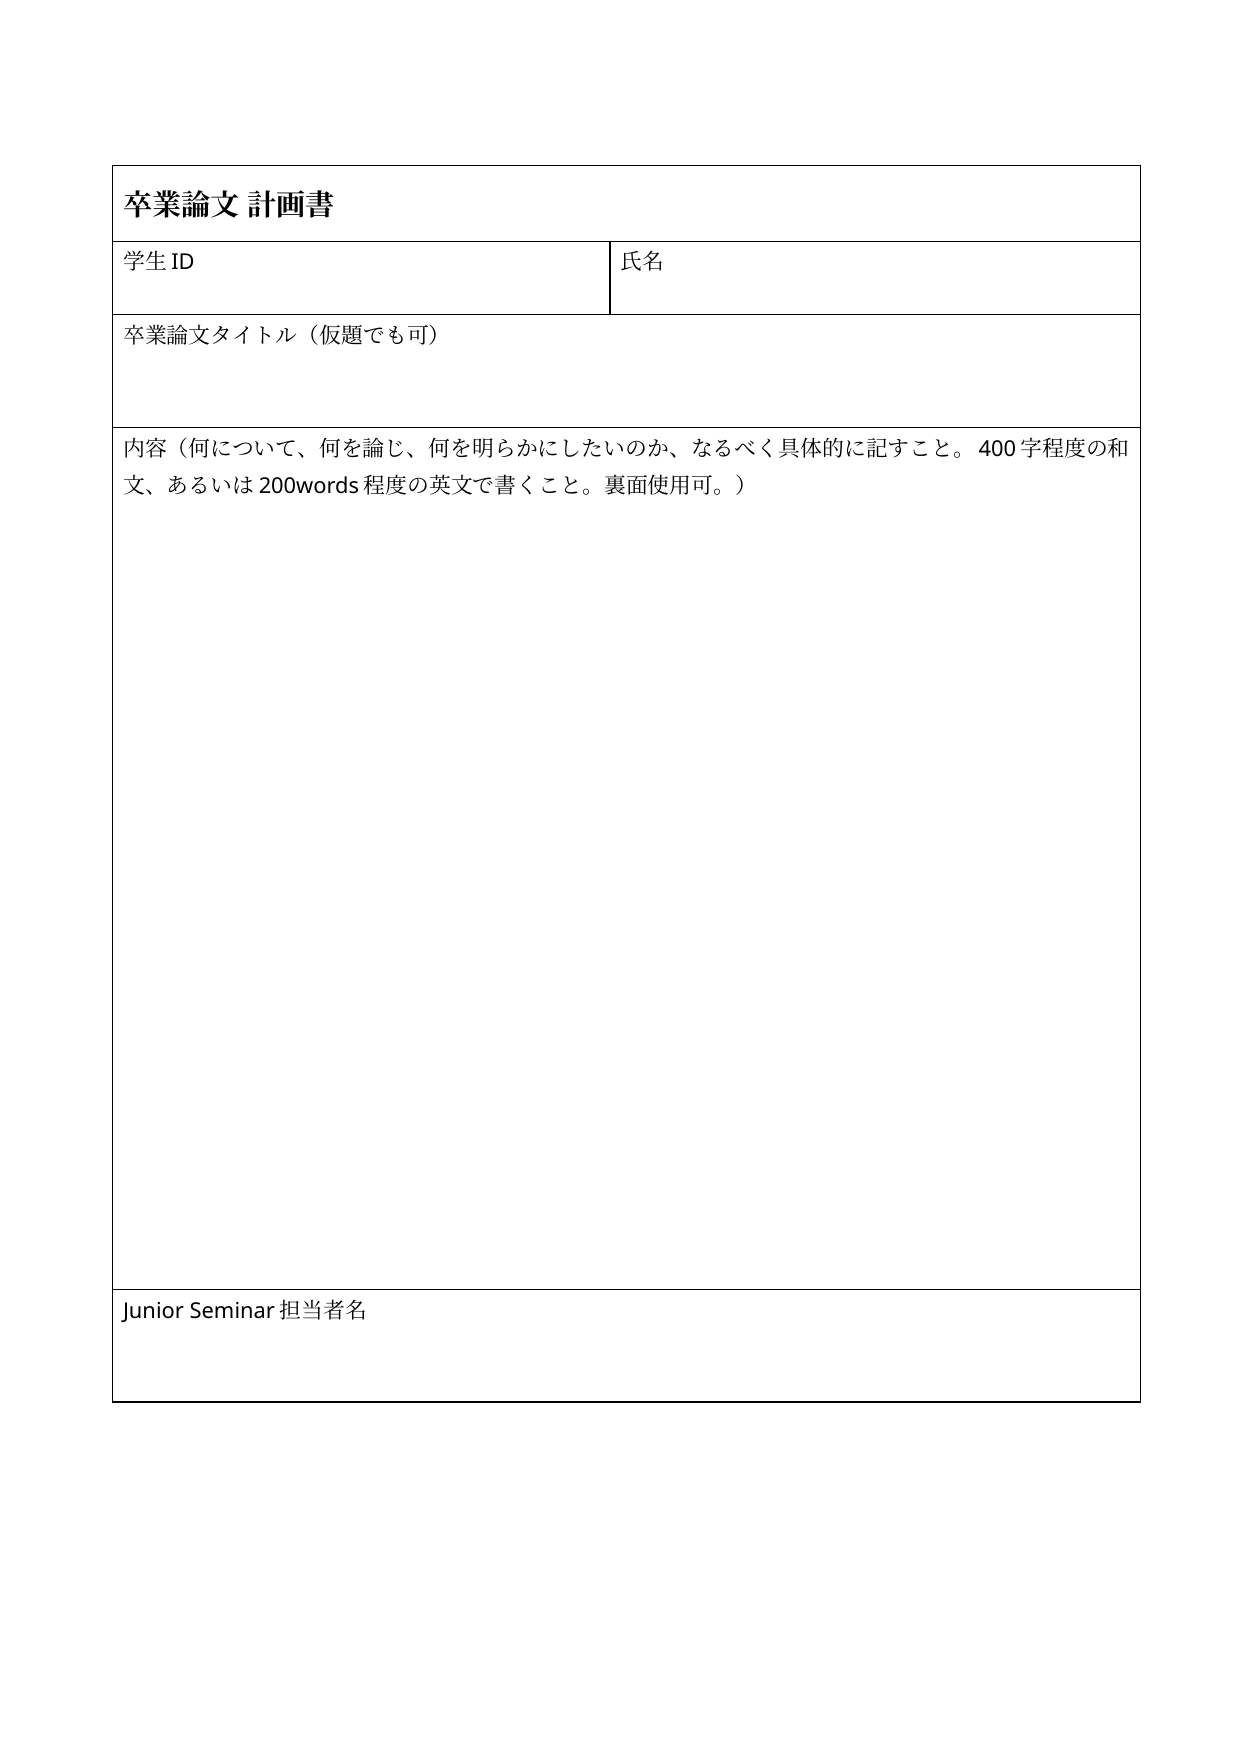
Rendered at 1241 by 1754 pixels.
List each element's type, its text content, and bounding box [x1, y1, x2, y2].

table_cell 氏名 [611, 242, 1140, 314]
table_header 卒業論文 計画書 [113, 166, 1140, 241]
table_cell 学生ID [113, 242, 609, 314]
table_cell Junior Seminar担当者名 [113, 1290, 1140, 1401]
table_cell 内容（何について、何を論じ、何を明らかにしたいのか、なるべく具体的に記すこと。400字程度の和文、あるいは200words程度の英文で書くこと。裏面使用可。） [113, 428, 1140, 1289]
table_cell 卒業論文タイトル（仮題でも可） [113, 315, 1140, 427]
